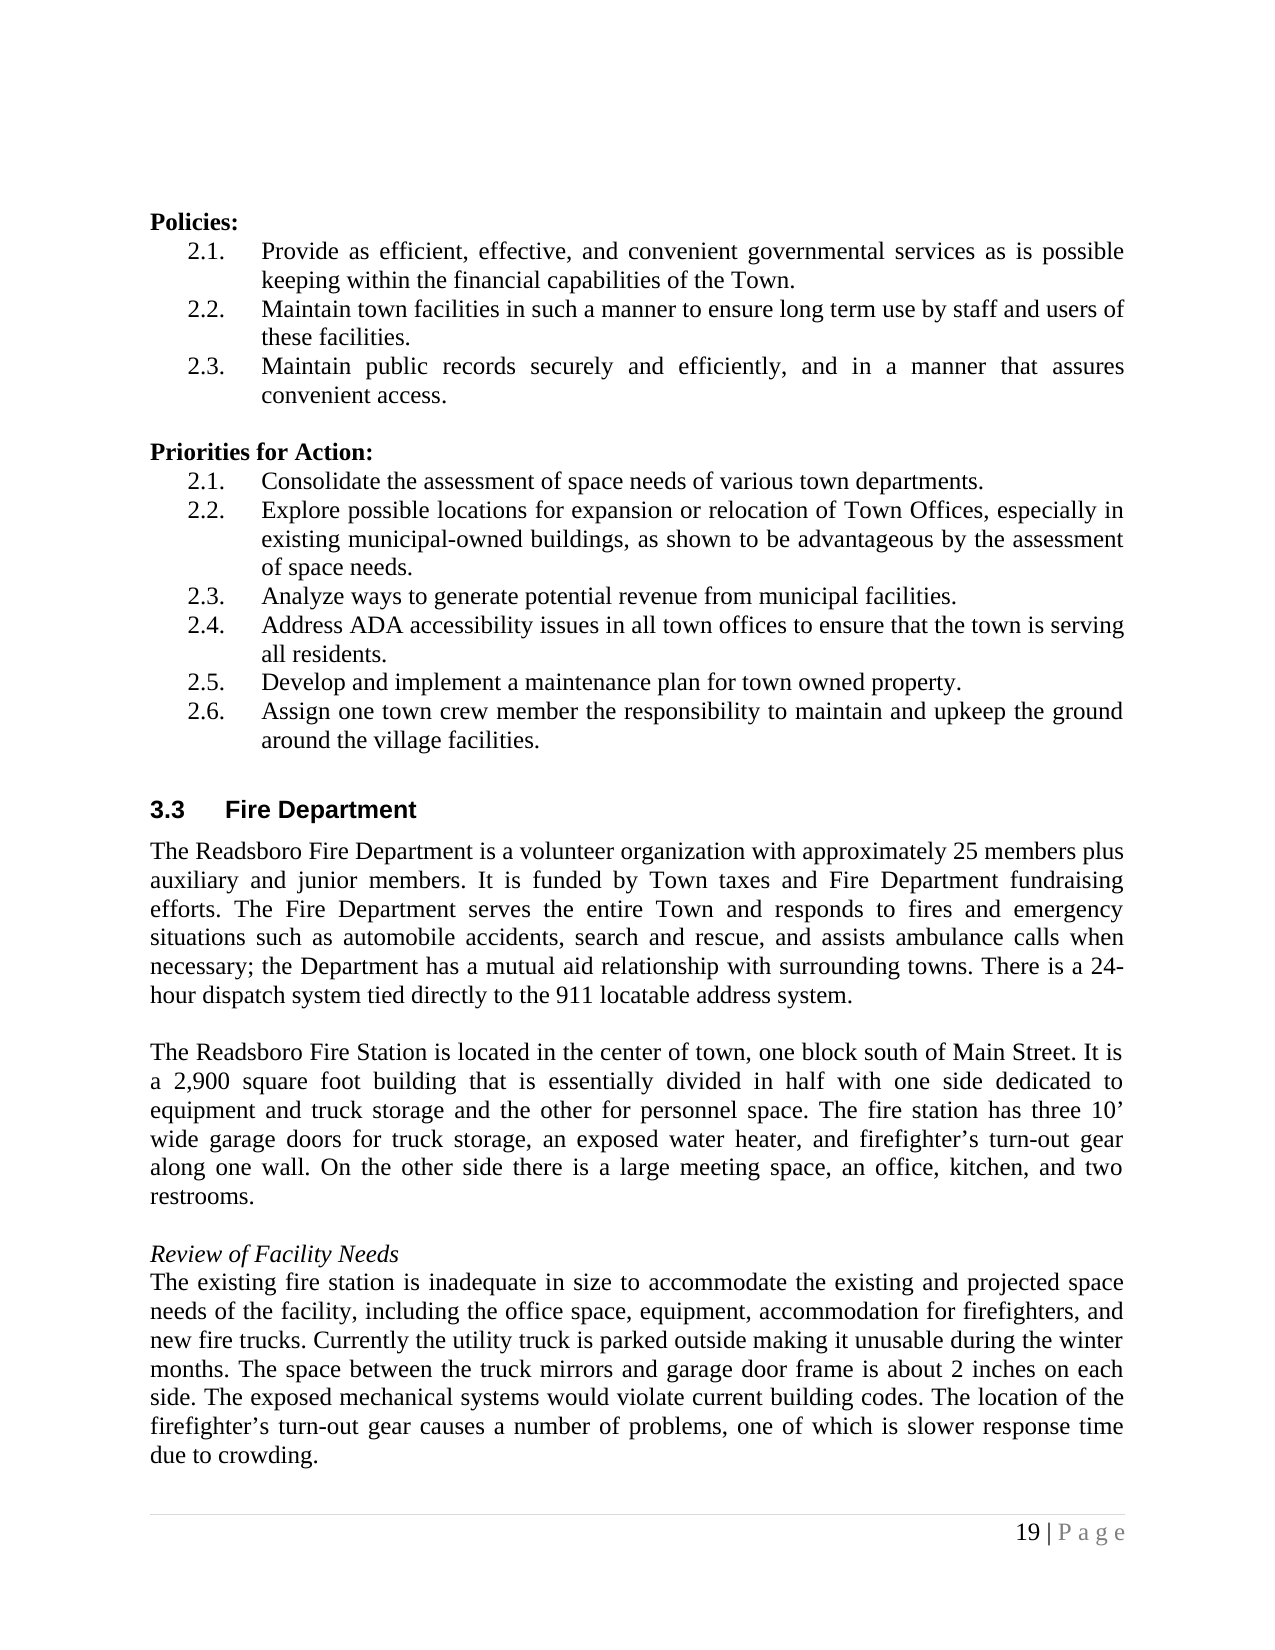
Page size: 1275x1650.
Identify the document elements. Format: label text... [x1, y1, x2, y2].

list Analyze ways to generate potential revenue from municipal facilities. [187, 581, 1125, 610]
subtitle Review of Facility Needs [150, 1239, 1125, 1267]
text Policies: [150, 207, 1125, 236]
subtitle 3.3 Fire Department [150, 795, 1125, 824]
list Consolidate the assessment of space needs of various town departments. [187, 466, 1125, 495]
text Priorities for Action: [150, 437, 1125, 466]
list Maintain public records securely and efficiently, and in a manner that assures convenient access. [187, 351, 1125, 409]
text The Readsboro Fire Department is a volunteer organization with approximately 25 members plus auxiliary and junior members. It is funded by Town taxes and Fire Department fundraising efforts. The Fire Department serves the entire Town and responds to fires and emergency situations such as automobile accidents, search and rescue, and assists ambulance calls when necessary; the Department has a mutual aid relationship with surrounding towns. There is a 24-hour dispatch system tied directly to the 911 locatable address system. [150, 836, 1125, 1009]
list Maintain town facilities in such a manner to ensure long term use by staff and users of these facilities. [187, 294, 1125, 351]
list Address ADA accessibility issues in all town offices to ensure that the town is serving all residents. [187, 610, 1125, 667]
list Provide as efficient, effective, and convenient governmental services as is possible keeping within the financial capabilities of the Town. [187, 236, 1125, 294]
list Explore possible locations for expansion or relocation of Town Offices, especially in existing municipal-owned buildings, as shown to be advantageous by the assessment of space needs. [187, 495, 1125, 581]
list Develop and implement a maintenance plan for town owned property. [187, 667, 1125, 696]
list Assign one town crew member the responsibility to maintain and upkeep the ground around the village facilities. [187, 696, 1125, 754]
text The existing fire station is inadequate in size to accommodate the existing and projected space needs of the facility, including the office space, equipment, accommodation for firefighters, and new fire trucks. Currently the utility truck is parked outside making it unusable during the winter months. The space between the truck mirrors and garage door frame is about 2 inches on each side. The exposed mechanical systems would violate current building codes. The location of the firefighter’s turn-out gear causes a number of problems, one of which is slower response time due to crowding. [150, 1267, 1125, 1469]
text The Readsboro Fire Station is located in the center of town, one block south of Main Street. It is a 2,900 square foot building that is essentially divided in half with one side dedicated to equipment and truck storage and the other for personnel space. The fire station has three 10’ wide garage doors for truck storage, an exposed water heater, and firefighter’s turn-out gear along one wall. On the other side there is a large meeting space, an office, kitchen, and two restrooms. [150, 1037, 1125, 1210]
